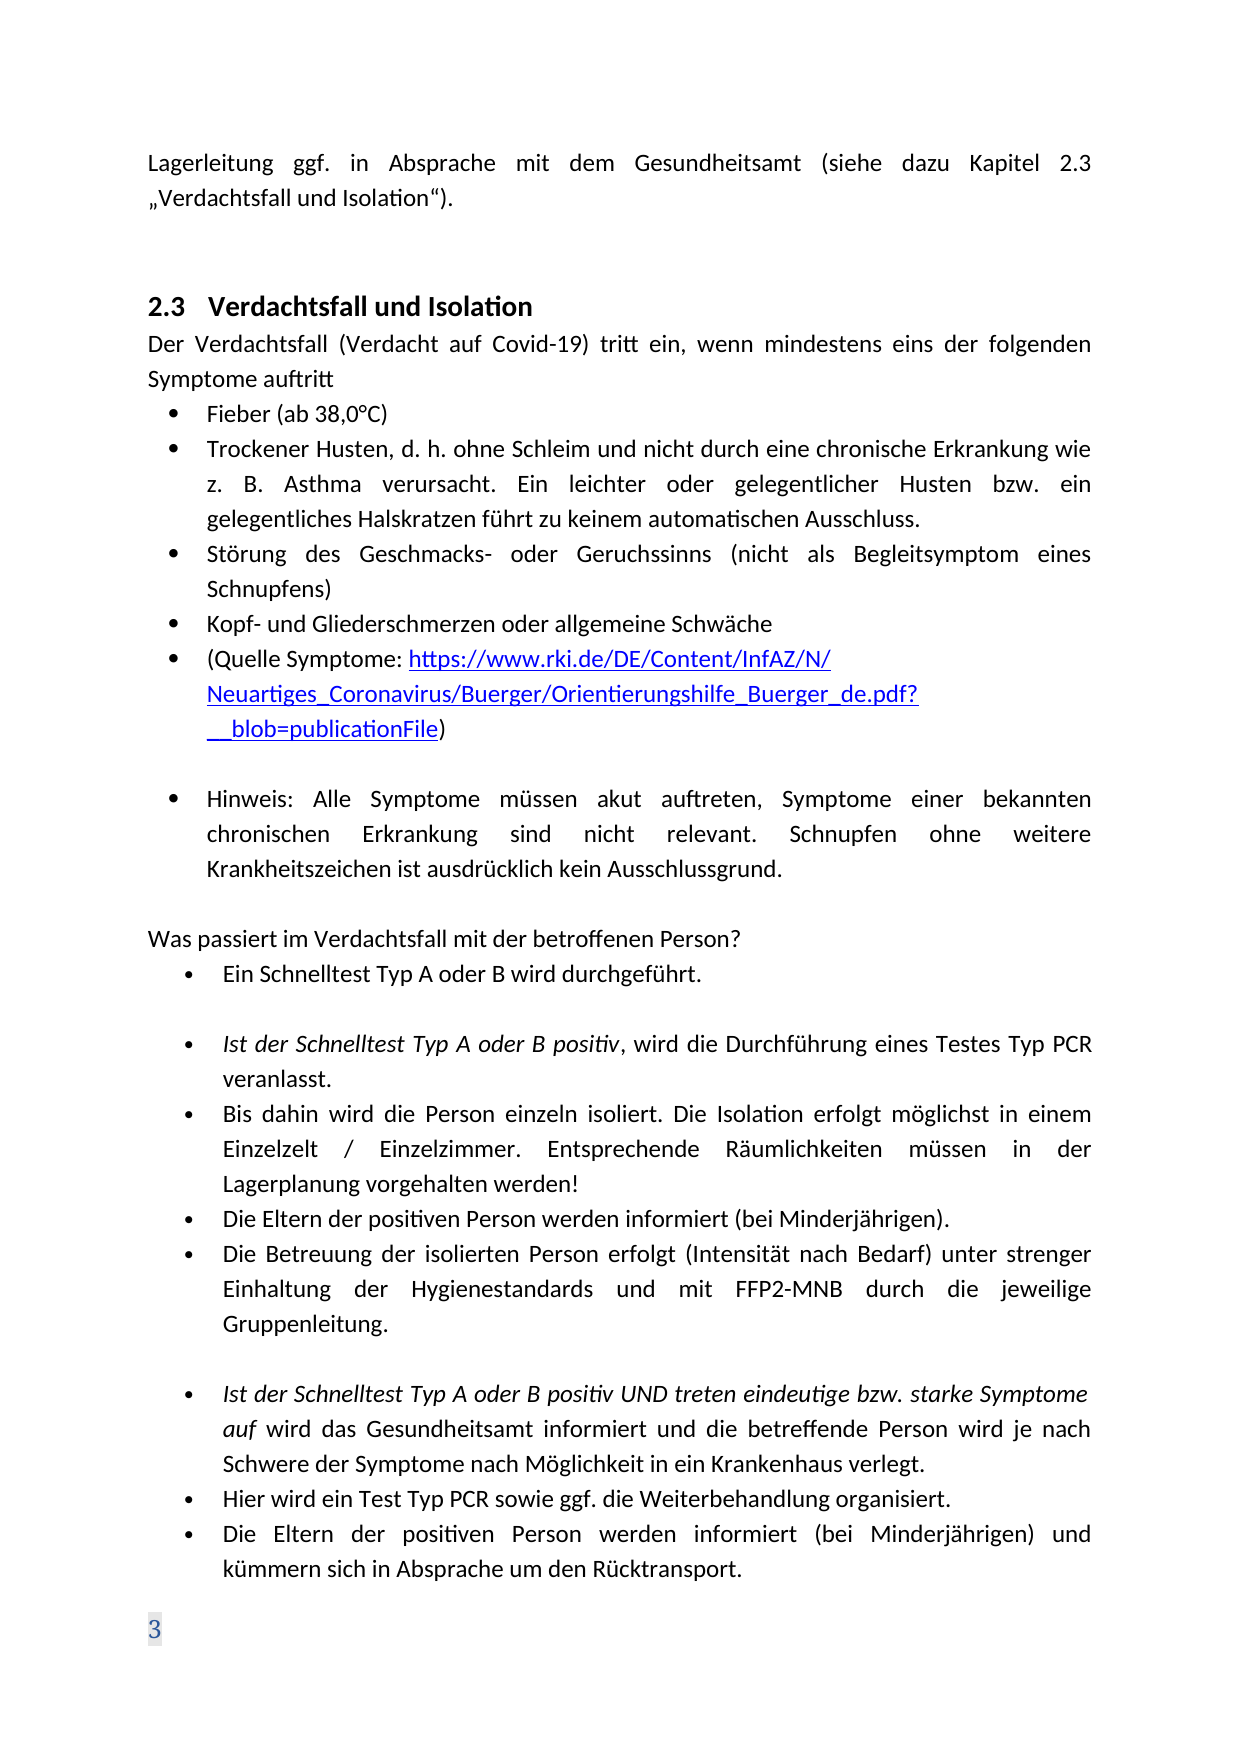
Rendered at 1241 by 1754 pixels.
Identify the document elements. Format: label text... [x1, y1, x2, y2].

list Ist der Schnelltest Typ A oder B positiv, wird die Durchführung eines Testes Typ PCR veranlasst. [185, 1028, 1093, 1094]
list Störung des Geschmacks- oder Geruchssinns (nicht als Begleitsymptom eines Schnupfens) [169, 538, 1093, 604]
list Kopf- und Gliederschmerzen oder allgemeine Schwäche [169, 608, 1093, 639]
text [148, 148, 1093, 213]
list Bis dahin wird die Person einzeln isoliert. Die Isolation erfolgt möglichst in einem Einzelzelt / Einzelzimmer. Entsprechende Räumlichkeiten müssen in der Lagerplanung vorgehalten werden! [185, 1098, 1093, 1199]
list (Quelle Symptome: https://www.rki.de/DE/Content/InfAZ/N/Neuartiges_Coronavirus/Buerger/Orientierungshilfe_Buerger_de.pdf?__blob=publicationFile) [169, 643, 1093, 779]
list Fieber (ab 38,0°C) [169, 398, 1093, 429]
text Der Verdachtsfall (Verdacht auf Covid-19) tritt ein, wenn mindestens eins der folgenden Symptome auftritt [148, 328, 1093, 394]
list Die Betreuung der isolierten Person erfolgt (Intensität nach Bedarf) unter strenger Einhaltung der Hygienestandards und mit FFP2-MNB durch die jeweilige Gruppenleitung. [185, 1238, 1093, 1339]
subtitle Verdachtsfall und Isolation [148, 288, 1093, 323]
list Ist der Schnelltest Typ A oder B positiv UND treten eindeutige bzw. starke Symptome auf wird das Gesundheitsamt informiert und die betreffende Person wird je nach Schwere der Symptome nach Möglichkeit in ein Krankenhaus verlegt. [185, 1378, 1093, 1479]
list Hier wird ein Test Typ PCR sowie ggf. die Weiterbehandlung organisiert. [185, 1483, 1093, 1514]
text Was passiert im Verdachtsfall mit der betroffenen Person? [148, 923, 1093, 954]
list Die Eltern der positiven Person werden informiert (bei Minderjährigen). [185, 1203, 1093, 1234]
list Hinweis: Alle Symptome müssen akut auftreten, Symptome einer bekannten chronischen Erkrankung sind nicht relevant. Schnupfen ohne weitere Krankheitszeichen ist ausdrücklich kein Ausschlussgrund. [169, 783, 1093, 884]
list Ein Schnelltest Typ A oder B wird durchgeführt. [185, 958, 1093, 989]
list Die Eltern der positiven Person werden informiert (bei Minderjährigen) und kümmern sich in Absprache um den Rücktransport. [185, 1518, 1093, 1584]
list Trockener Husten, d. h. ohne Schleim und nicht durch eine chronische Erkrankung wie z. B. Asthma verursacht. Ein leichter oder gelegentlicher Husten bzw. ein gelegentliches Halskratzen führt zu keinem automatischen Ausschluss. [169, 433, 1093, 534]
